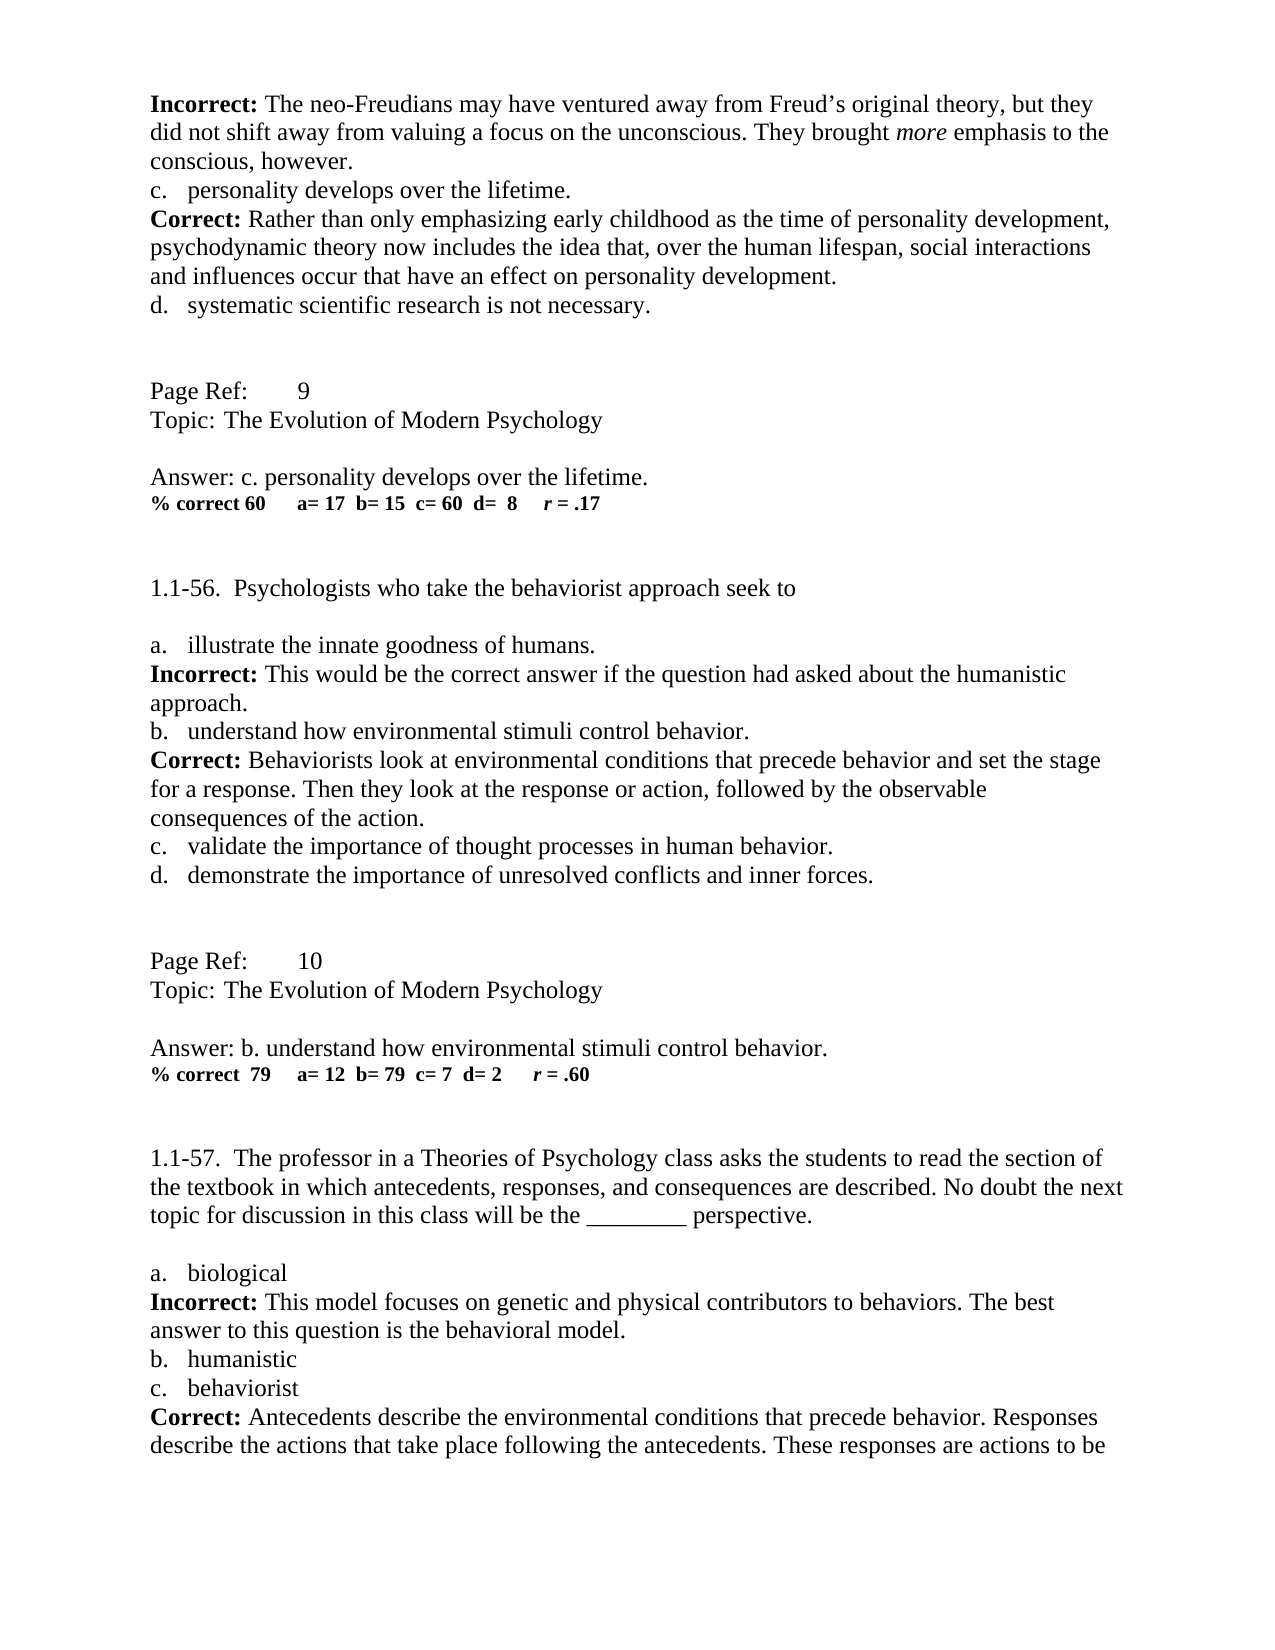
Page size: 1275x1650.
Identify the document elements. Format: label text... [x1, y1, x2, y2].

text Incorrect: This would be the correct answer if the question had asked about the humanistic approach. [150, 659, 1125, 716]
text Page Ref: 9 [150, 376, 1125, 405]
text Incorrect: This model focuses on genetic and physical contributors to behaviors. The best answer to this question is the behavioral model. [150, 1287, 1125, 1344]
text a. illustrate the innate goodness of humans. [150, 630, 1125, 659]
text a. biological [150, 1258, 1125, 1287]
text Answer: c. personality develops over the lifetime. [150, 462, 1125, 491]
text 1.1-56. Psychologists who take the behaviorist approach seek to [150, 573, 1125, 601]
text 1.1-57. The professor in a Theories of Psychology class asks the students to read the section of the textbook in which antecedents, responses, and consequences are described. No doubt the next topic for discussion in this class will be the ________ perspective. [150, 1143, 1125, 1229]
text Correct: Behaviorists look at environmental conditions that precede behavior and set the stage for a response. Then they look at the response or action, followed by the observable consequences of the action. [150, 745, 1125, 831]
text Topic: The Evolution of Modern Psychology [150, 405, 1125, 434]
text d. systematic scientific research is not necessary. [150, 290, 1125, 319]
text Topic: The Evolution of Modern Psychology [150, 975, 1125, 1004]
text b. understand how environmental stimuli control behavior. [150, 716, 1125, 745]
text % correct 60 a= 17 b= 15 c= 60 d= 8 r = .17 [150, 491, 1125, 515]
text Page Ref: 10 [150, 946, 1125, 975]
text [150, 1402, 1125, 1459]
text c. validate the importance of thought processes in human behavior. [150, 831, 1125, 860]
text b. humanistic [150, 1344, 1125, 1373]
text d. demonstrate the importance of unresolved conflicts and inner forces. [150, 860, 1125, 889]
text c. personality develops over the lifetime. [150, 175, 1125, 204]
text Incorrect: The neo-Freudians may have ventured away from Freud’s original theory, but they did not shift away from valuing a focus on the unconscious. They brought more emphasis to the conscious, however. [150, 89, 1125, 175]
text Answer: b. understand how environmental stimuli control behavior. [150, 1033, 1125, 1061]
text c. behaviorist [150, 1373, 1125, 1402]
text % correct 79 a= 12 b= 79 c= 7 d= 2 r = .60 [150, 1061, 1125, 1086]
text Correct: Rather than only emphasizing early childhood as the time of personality development, psychodynamic theory now includes the idea that, over the human lifespan, social interactions and influences occur that have an effect on personality development. [150, 204, 1125, 290]
